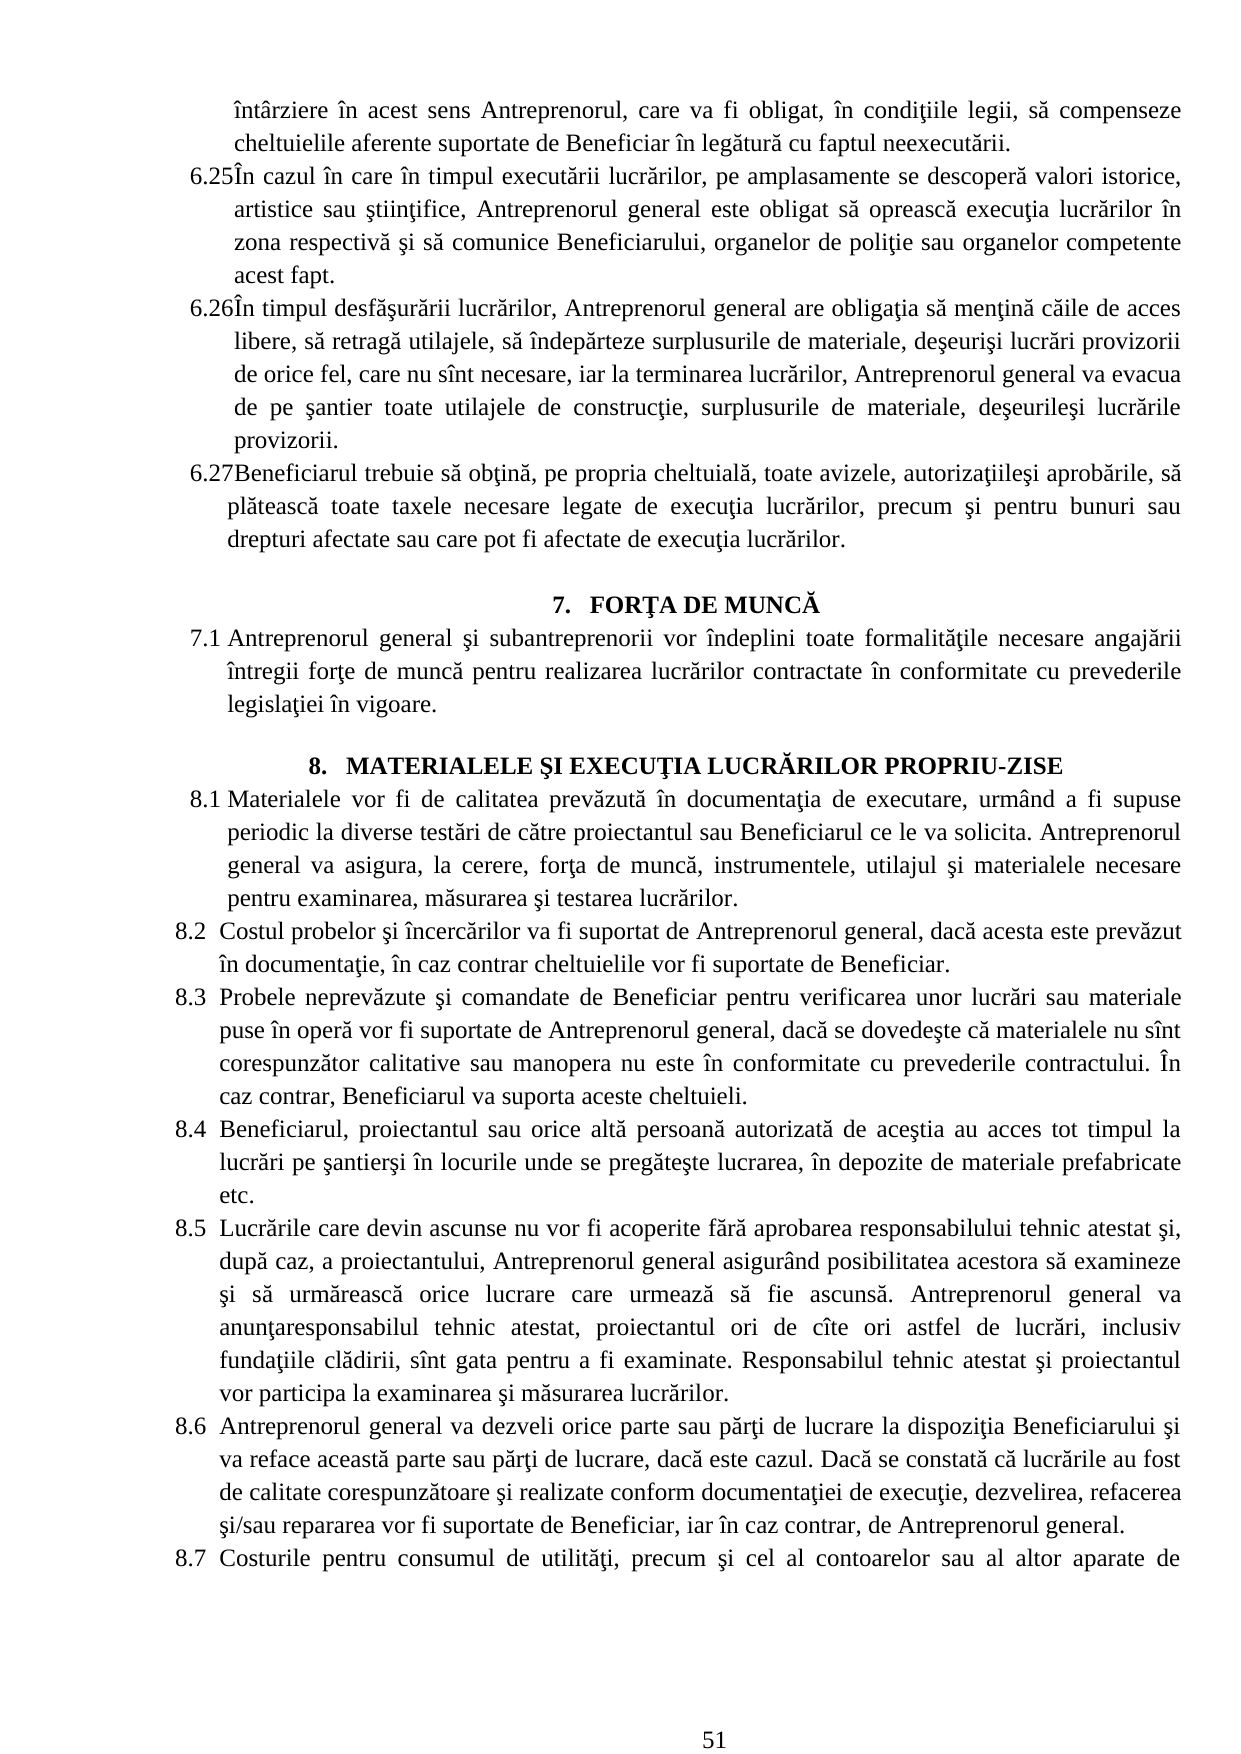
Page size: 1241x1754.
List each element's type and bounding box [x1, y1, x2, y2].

table_cell [178, 92, 1194, 1575]
